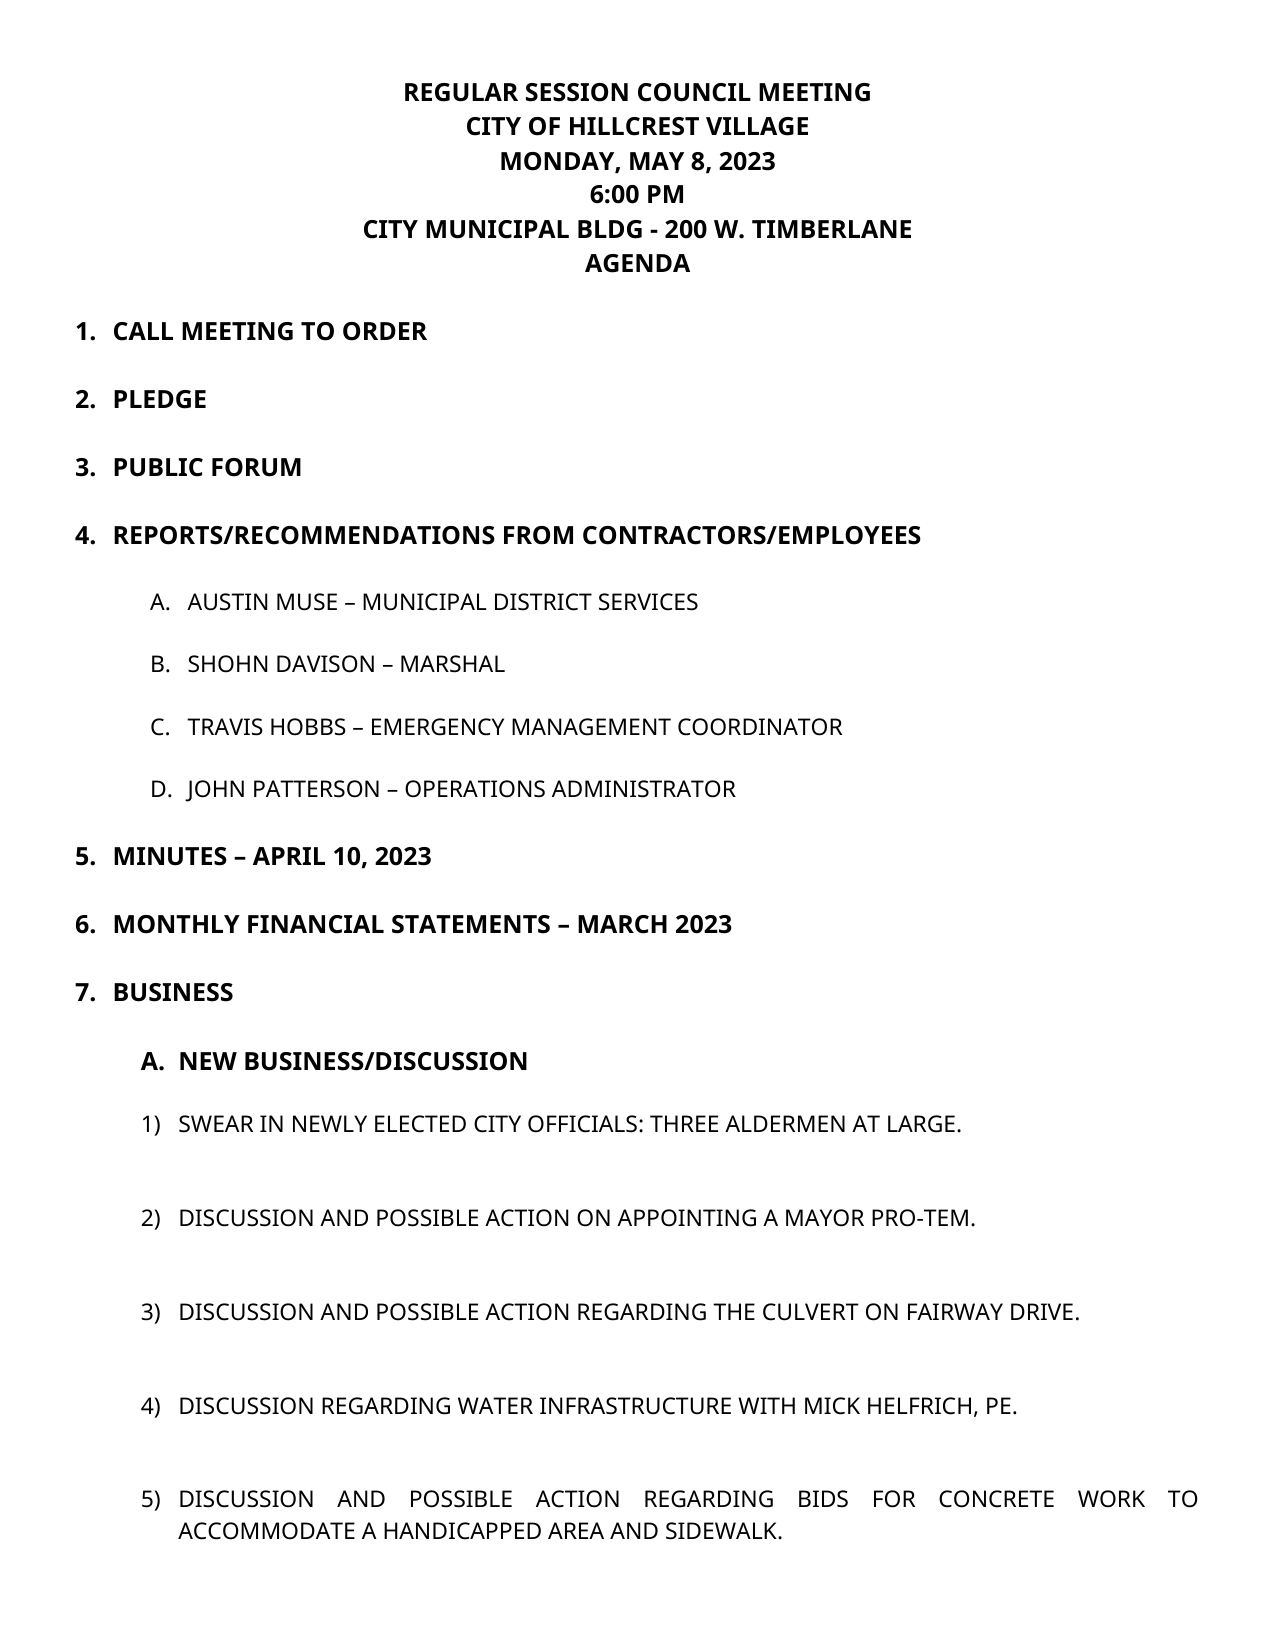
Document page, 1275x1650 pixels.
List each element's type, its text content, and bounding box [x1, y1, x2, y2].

list DISCUSSION AND POSSIBLE ACTION REGARDING THE CULVERT ON FAIRWAY DRIVE. [141, 1296, 1200, 1327]
text 6:00 PM [75, 177, 1200, 211]
list CALL MEETING TO ORDER [75, 313, 1200, 347]
list PUBLIC FORUM [75, 450, 1200, 484]
list SWEAR IN NEWLY ELECTED CITY OFFICIALS: THREE ALDERMEN AT LARGE. [141, 1108, 1200, 1140]
text REGULAR SESSION COUNCIL MEETING [75, 75, 1200, 109]
list SHOHN DAVISON – MARSHAL [150, 648, 1200, 680]
list MINUTES – APRIL 10, 2023 [75, 839, 1200, 873]
list TRAVIS HOBBS – EMERGENCY MANAGEMENT COORDINATOR [150, 711, 1200, 742]
list DISCUSSION AND POSSIBLE ACTION REGARDING BIDS FOR CONCRETE WORK TO ACCOMMODATE A HANDICAPPED AREA AND SIDEWALK. [141, 1483, 1200, 1546]
list REPORTS/RECOMMENDATIONS FROM CONTRACTORS/EMPLOYEES [75, 518, 1200, 552]
list DISCUSSION AND POSSIBLE ACTION ON APPOINTING A MAYOR PRO-TEM. [141, 1202, 1200, 1233]
list NEW BUSINESS/DISCUSSION [141, 1043, 1200, 1077]
text CITY MUNICIPAL BLDG - 200 W. TIMBERLANE [75, 211, 1200, 245]
list BUSINESS [75, 975, 1200, 1009]
list AUSTIN MUSE – MUNICIPAL DISTRICT SERVICES [150, 586, 1200, 617]
list MONTHLY FINANCIAL STATEMENTS – MARCH 2023 [75, 907, 1200, 941]
list PLEDGE [75, 382, 1200, 416]
list JOHN PATTERSON – OPERATIONS ADMINISTRATOR [150, 773, 1200, 805]
list DISCUSSION REGARDING WATER INFRASTRUCTURE WITH MICK HELFRICH, PE. [141, 1390, 1200, 1421]
text AGENDA [75, 245, 1200, 279]
text MONDAY, MAY 8, 2023 [75, 143, 1200, 177]
text CITY OF HILLCREST VILLAGE [75, 109, 1200, 143]
